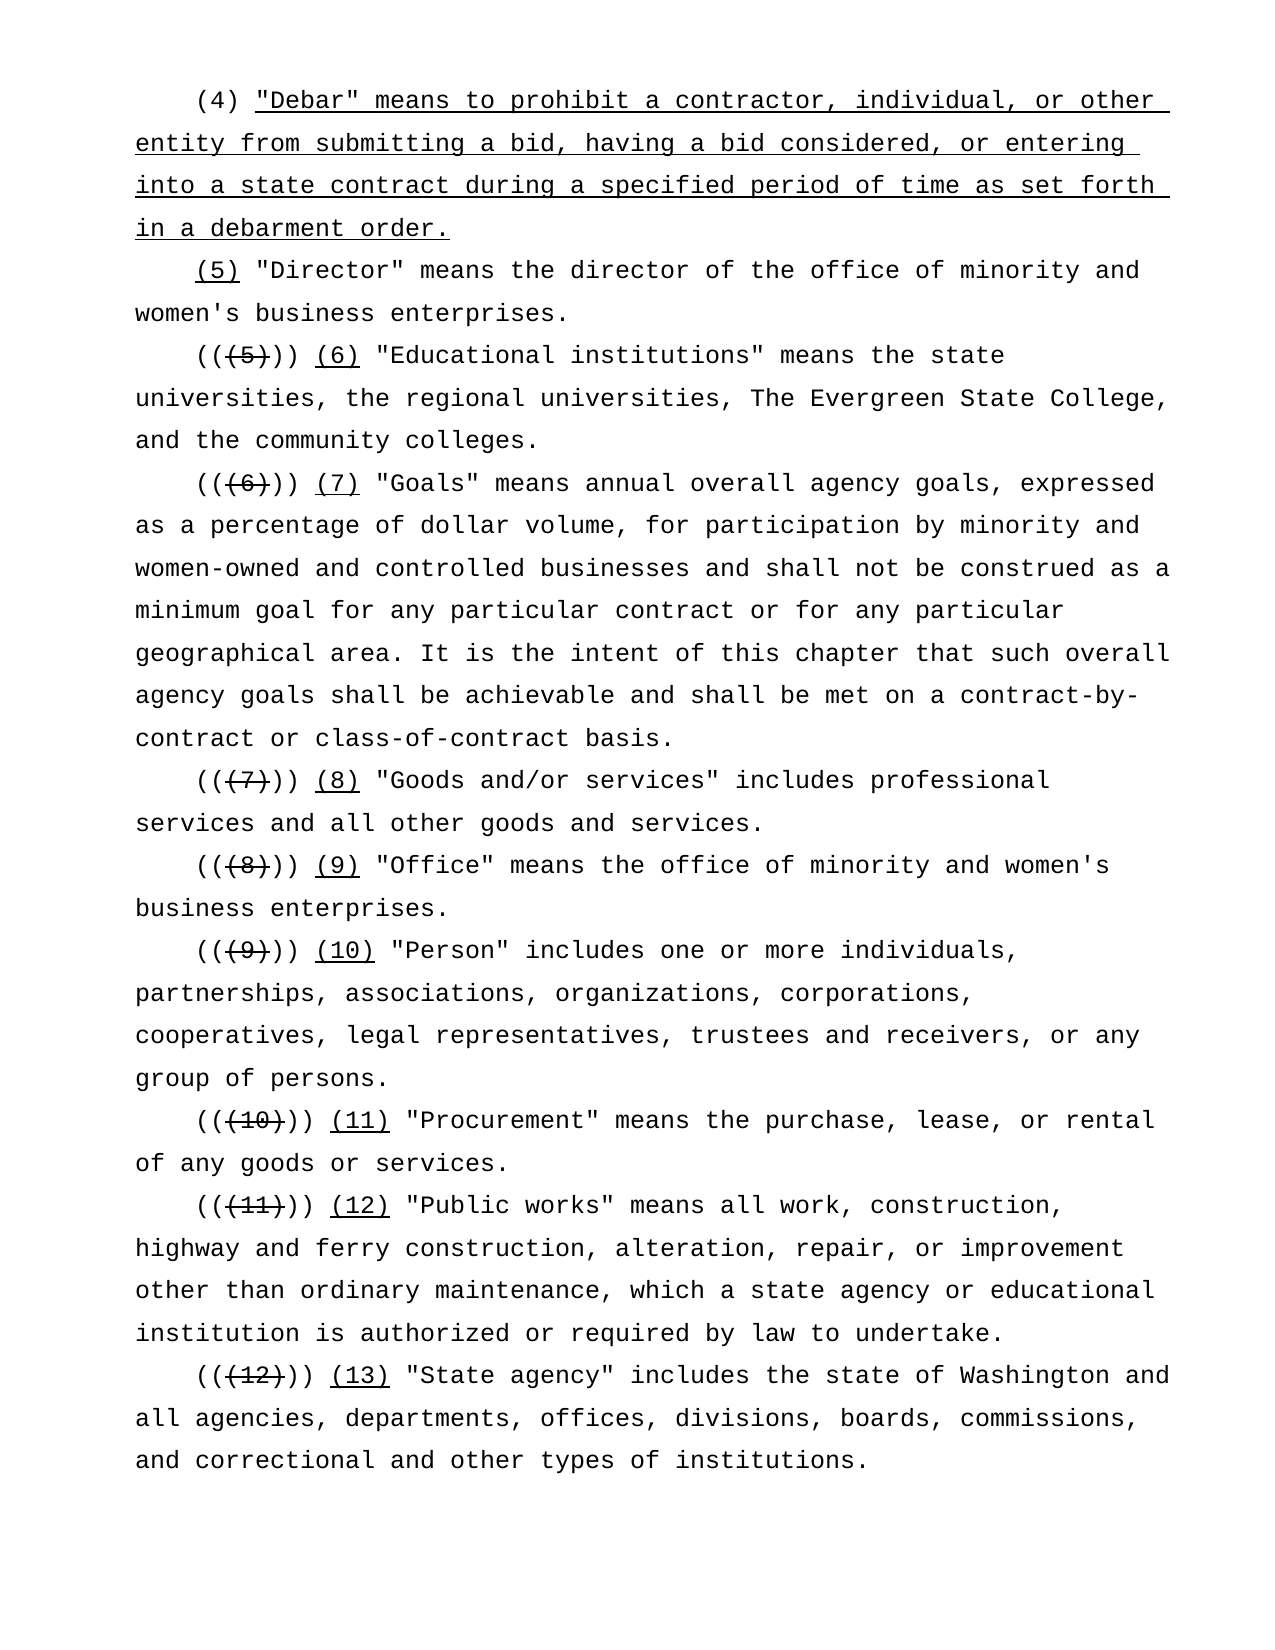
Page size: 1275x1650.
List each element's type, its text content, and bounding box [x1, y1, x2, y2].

text (((6))) (7) "Goals" means annual overall agency goals, expressed as a percentage of dollar volume, for participation by minority and women-owned and controlled businesses and shall not be construed as a minimum goal for any particular contract or for any particular geographical area. It is the intent of this chapter that such overall agency goals shall be achievable and shall be met on a contract-by-contract or class-of-contract basis. [135, 457, 1170, 755]
text (4) "Debar" means to prohibit a contractor, individual, or other entity from submitting a bid, having a bid considered, or entering into a state contract during a specified period of time as set forth in a debarment order. [135, 75, 1170, 196]
text (((9))) (10) "Person" includes one or more individuals, partnerships, associations, organizations, corporations, cooperatives, legal representatives, trustees and receivers, or any group of persons. [135, 925, 1170, 1095]
text (((7))) (8) "Goods and/or services" includes professional services and all other goods and services. [135, 755, 1170, 840]
text (5) "Director" means the director of the office of minority and women's business enterprises. [135, 245, 1170, 330]
text (((12))) (13) "State agency" includes the state of Washington and all agencies, departments, offices, divisions, boards, commissions, and correctional and other types of institutions. [135, 1350, 1170, 1477]
text (((5))) (6) "Educational institutions" means the state universities, the regional universities, The Evergreen State College, and the community colleges. [135, 330, 1170, 457]
text (((8))) (9) "Office" means the office of minority and women's business enterprises. [135, 840, 1170, 925]
text (4) "Debar" means to prohibit a contractor, individual, or other entity from submitting a bid, having a bid considered, or entering into a state contract during a specified period of time as set forth in a debarment order. [135, 198, 1170, 245]
text (((11))) (12) "Public works" means all work, construction, highway and ferry construction, alteration, repair, or improvement other than ordinary maintenance, which a state agency or educational institution is authorized or required by law to undertake. [135, 1180, 1170, 1350]
text (((10))) (11) "Procurement" means the purchase, lease, or rental of any goods or services. [135, 1095, 1170, 1180]
